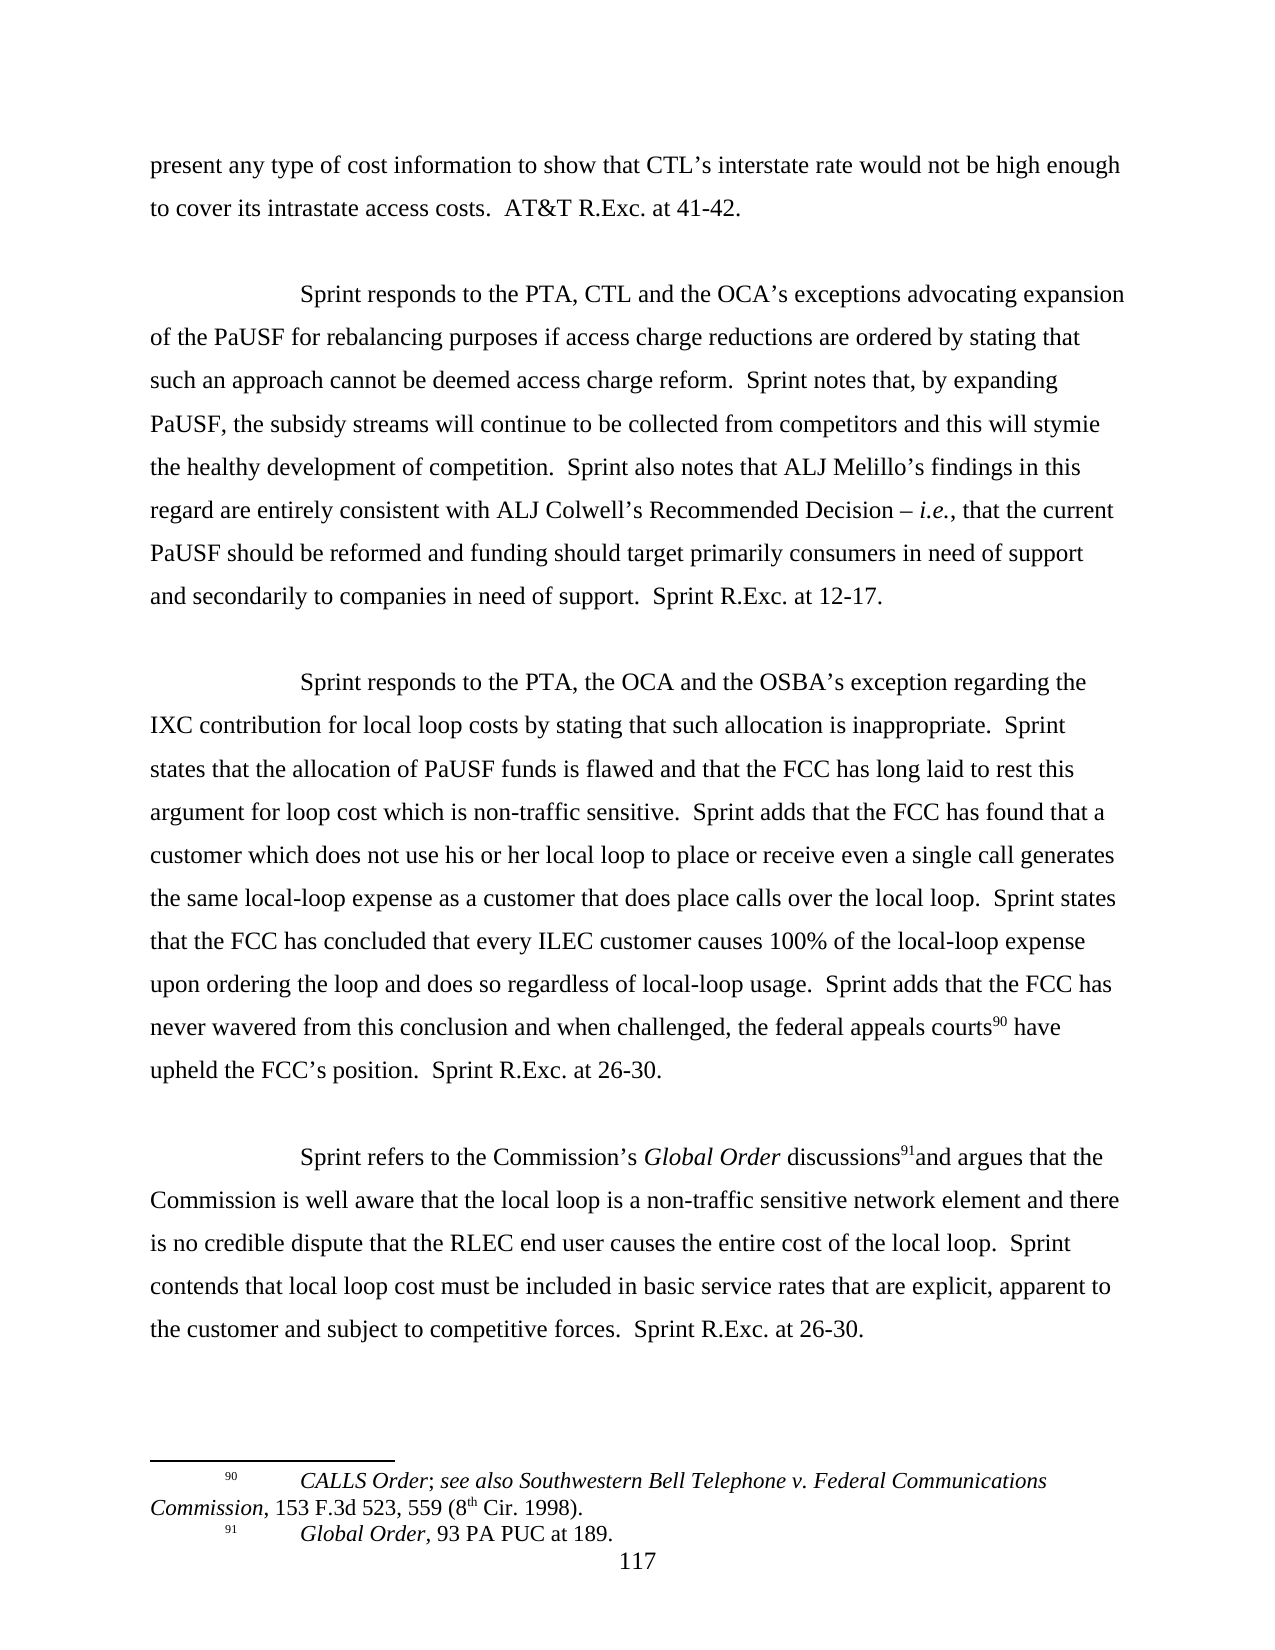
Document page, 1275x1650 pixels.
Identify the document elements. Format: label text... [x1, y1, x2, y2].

text Sprint responds to the PTA, the OCA and the OSBA’s exception regarding the IXC contribution for local loop costs by stating that such allocation is inappropriate. Sprint states that the allocation of PaUSF funds is flawed and that the FCC has long laid to rest this argument for loop cost which is non-traffic sensitive. Sprint adds that the FCC has found that a customer which does not use his or her local loop to place or receive even a single call generates the same local-loop expense as a customer that does place calls over the local loop. Sprint states that the FCC has concluded that every ILEC customer causes 100% of the local-loop expense upon ordering the loop and does so regardless of local-loop usage. Sprint adds that the FCC has never wavered from this conclusion and when challenged, the federal appeals courts have upheld the FCC’s position. Sprint R.Exc. at 26-30. [150, 667, 1125, 1084]
text Sprint responds to the PTA, CTL and the OCA’s exceptions advocating expansion of the PaUSF for rebalancing purposes if access charge reductions are ordered by stating that such an approach cannot be deemed access charge reform. Sprint notes that, by expanding PaUSF, the subsidy streams will continue to be collected from competitors and this will stymie the healthy development of competition. Sprint also notes that ALJ Melillo’s findings in this regard are entirely consistent with ALJ Colwell’s Recommended Decision – i.e., that the current PaUSF should be reformed and funding should target primarily consumers in need of support and secondarily to companies in need of support. Sprint R.Exc. at 12-17. [150, 279, 1125, 610]
text Sprint refers to the Commission’s Global Order discussionsand argues that the Commission is well aware that the local loop is a non-traffic sensitive network element and there is no credible dispute that the RLEC end user causes the entire cost of the local loop. Sprint contends that local loop cost must be included in basic service rates that are explicit, apparent to the customer and subject to competitive forces. Sprint R.Exc. at 26-30. [150, 1142, 1125, 1343]
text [150, 150, 1125, 222]
